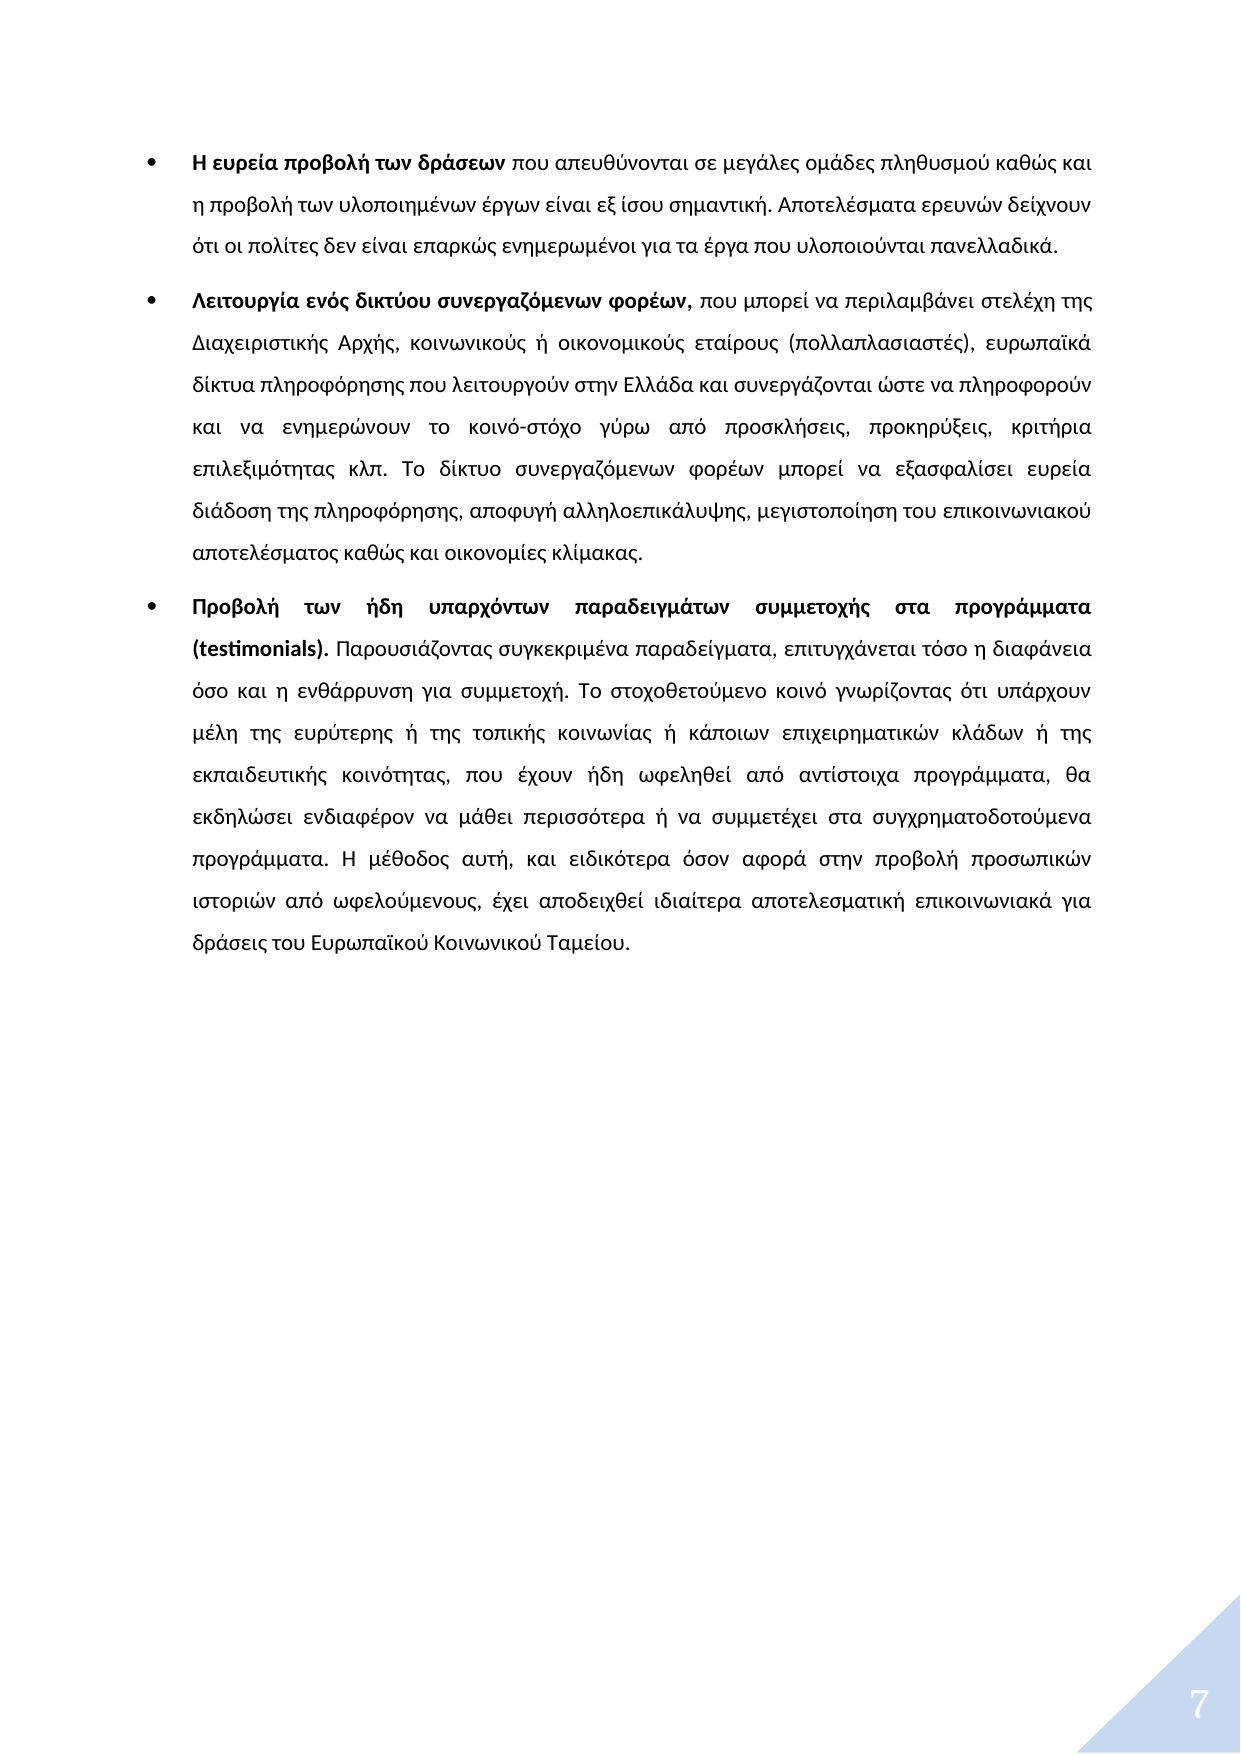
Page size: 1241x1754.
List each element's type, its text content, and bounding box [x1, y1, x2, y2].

list Λειτουργία ενός δικτύου συνεργαζόμενων φορέων, που μπορεί να περιλαμβάνει στελέχη της Διαχειριστικής Αρχής, κοινωνικούς ή οικονομικούς εταίρους (πολλαπλασιαστές), ευρωπαϊκά δίκτυα πληροφόρησης που λειτουργούν στην Ελλάδα και συνεργάζονται ώστε να πληροφορούν και να ενημερώνουν το κοινό-στόχο γύρω από προσκλήσεις, προκηρύξεις, κριτήρια επιλεξιμότητας κλπ. Το δίκτυο συνεργαζόμενων φορέων μπορεί να εξασφαλίσει ευρεία διάδοση της πληροφόρησης, αποφυγή αλληλοεπικάλυψης, μεγιστοποίηση του επικοινωνιακού αποτελέσματος καθώς και οικονομίες κλίμακας. [148, 286, 1092, 566]
list Η ευρεία προβολή των δράσεων που απευθύνονται σε μεγάλες ομάδες πληθυσμού καθώς και η προβολή των υλοποιημένων έργων είναι εξ ίσου σημαντική. Αποτελέσματα ερευνών δείχνουν ότι οι πολίτες δεν είναι επαρκώς ενημερωμένοι για τα έργα που υλοποιούνται πανελλαδικά. [148, 148, 1092, 260]
list Προβολή των ήδη υπαρχόντων παραδειγμάτων συμμετοχής στα προγράμματα (testimonials). Παρουσιάζοντας συγκεκριμένα παραδείγματα, επιτυγχάνεται τόσο η διαφάνεια όσο και η ενθάρρυνση για συμμετοχή. Το στοχοθετούμενο κοινό γνωρίζοντας ότι υπάρχουν μέλη της ευρύτερης ή της τοπικής κοινωνίας ή κάποιων επιχειρηματικών κλάδων ή της εκπαιδευτικής κοινότητας, που έχουν ήδη ωφεληθεί από αντίστοιχα προγράμματα, θα εκδηλώσει ενδιαφέρον να μάθει περισσότερα ή να συμμετέχει στα συγχρηματοδοτούμενα προγράμματα. Η μέθοδος αυτή, και ειδικότερα όσον αφορά στην προβολή προσωπικών ιστοριών από ωφελούμενους, έχει αποδειχθεί ιδιαίτερα αποτελεσματική επικοινωνιακά για δράσεις του Ευρωπαϊκού Κοινωνικού Ταμείου. [148, 592, 1092, 956]
